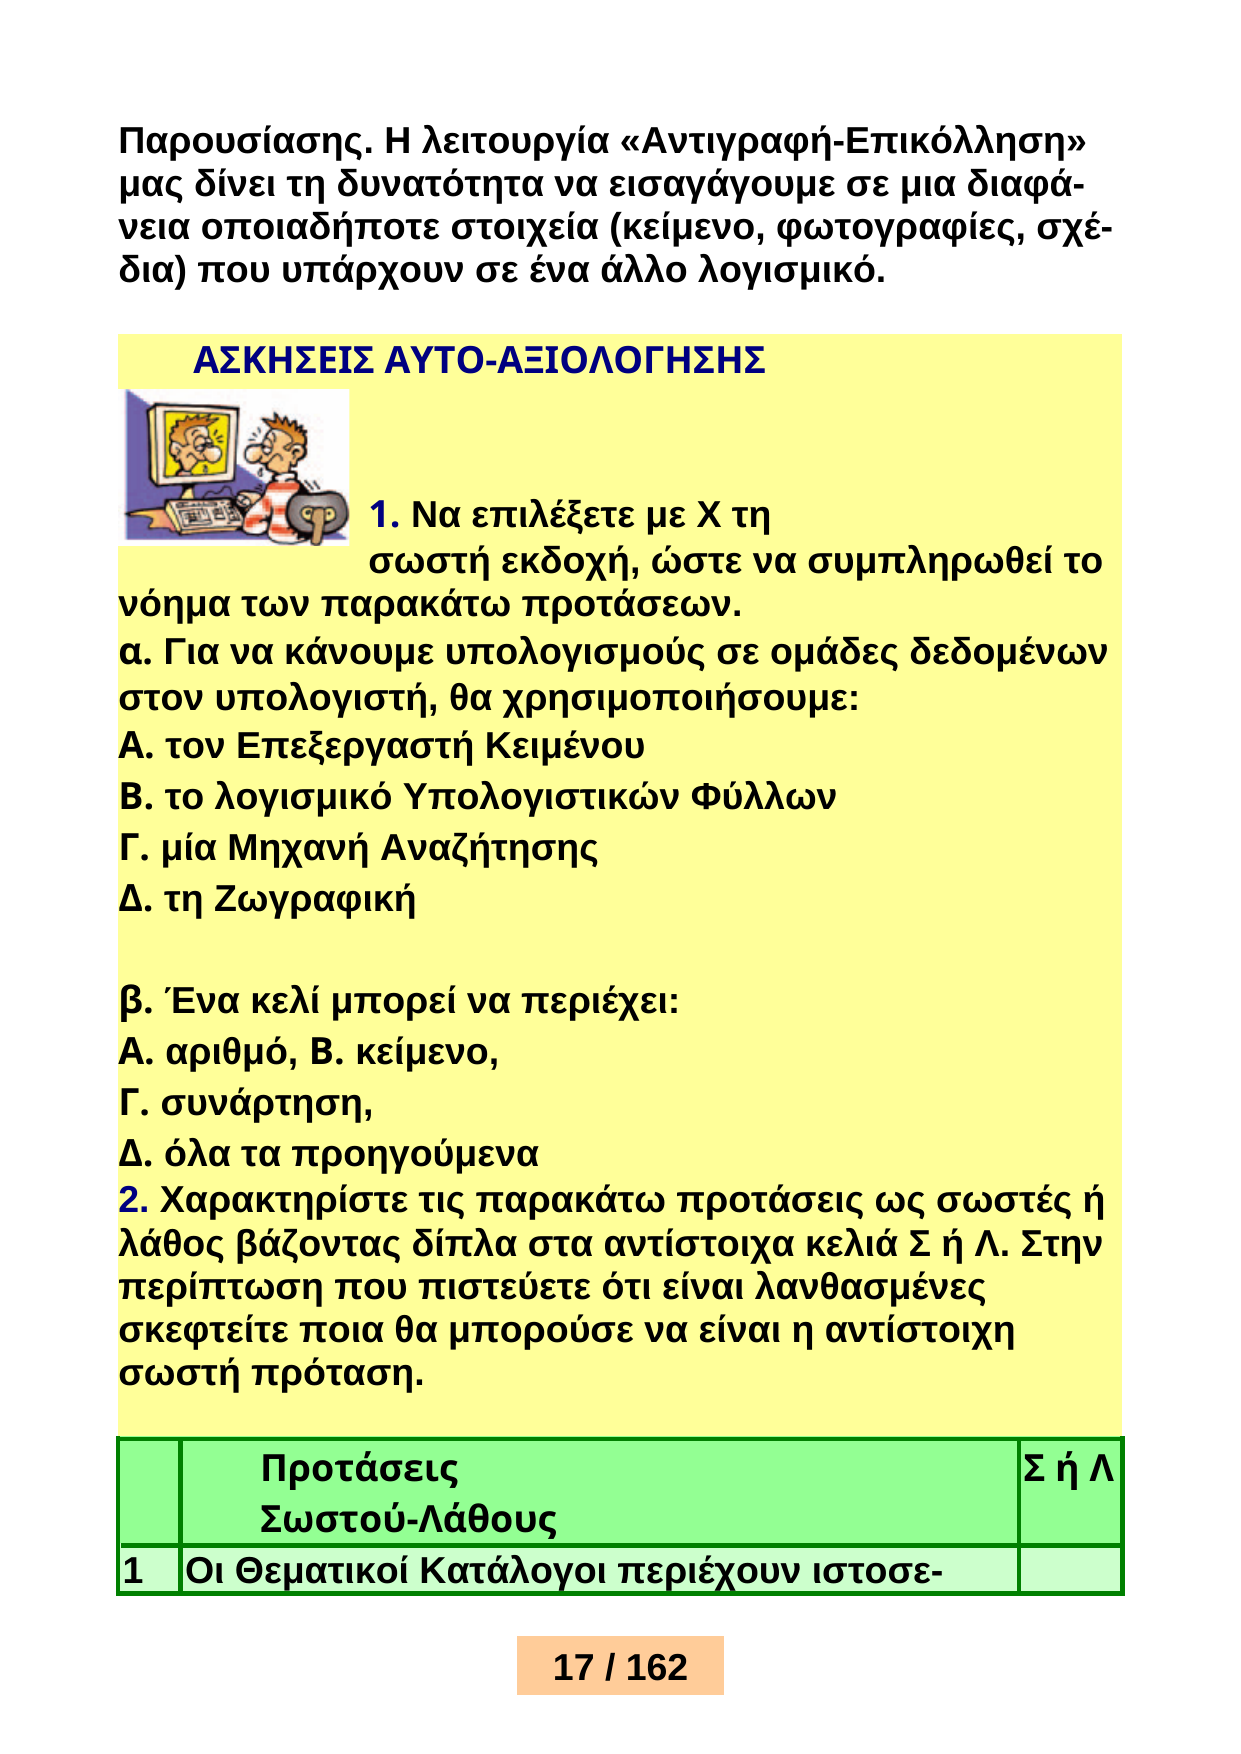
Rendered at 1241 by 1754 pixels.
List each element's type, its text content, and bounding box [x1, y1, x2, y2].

text Γ. συνάρτηση, [118, 1076, 1122, 1127]
text ΑΣΚΗΣΕΙΣ ΑΥΤΟ-ΑΞΙΟΛΟΓΗΣΗΣ [118, 334, 1122, 385]
text 1. Να επιλέξετε με Χ τη [350, 487, 1122, 538]
table_header Σ ή Λ [1021, 1441, 1120, 1543]
text Α. αριθμό, Β. κείμενο, [118, 1024, 1122, 1076]
table_header [120, 1441, 178, 1543]
text α. Για να κάνουμε υπολογισμούς σε ομάδες δεδομένων στον υπολογιστή, θα χρησιμοποιήσουμε: [118, 624, 1122, 718]
table_header Προτάσεις Σωστού-Λάθους [183, 1441, 1017, 1543]
text Β. το λογισμικό Υπολογιστικών Φύλλων [118, 769, 1122, 820]
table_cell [183, 1548, 1017, 1591]
table_cell 1 [120, 1544, 178, 1591]
text Γ. μία Μηχανή Αναζήτησης [118, 820, 1122, 871]
table_cell [1021, 1548, 1120, 1591]
text Δ. τη Ζωγραφική [118, 871, 1122, 922]
text Δ. όλα τα προηγούμενα [118, 1127, 1122, 1178]
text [118, 118, 1122, 291]
text β. Ένα κελί μπορεί να περιέχει: [118, 973, 1122, 1024]
text Α. τον Επεξεργαστή Κειμένου [118, 718, 1122, 769]
text σωστή εκδοχή, ώστε να συμπληρωθεί το νόημα των παρακάτω προτάσεων. [118, 538, 1122, 624]
text 2. Χαρακτηρίστε τις παρακάτω προτάσεις ως σωστές ή λάθος βάζοντας δίπλα στα αντίστοιχα κελιά Σ ή Λ. Στην περίπτωση που πιστεύετε ότι είναι λανθασμένες σκεφτείτε ποια θα μπορούσε να είναι η αντίστοιχη σωστή πρόταση. [118, 1178, 1122, 1393]
